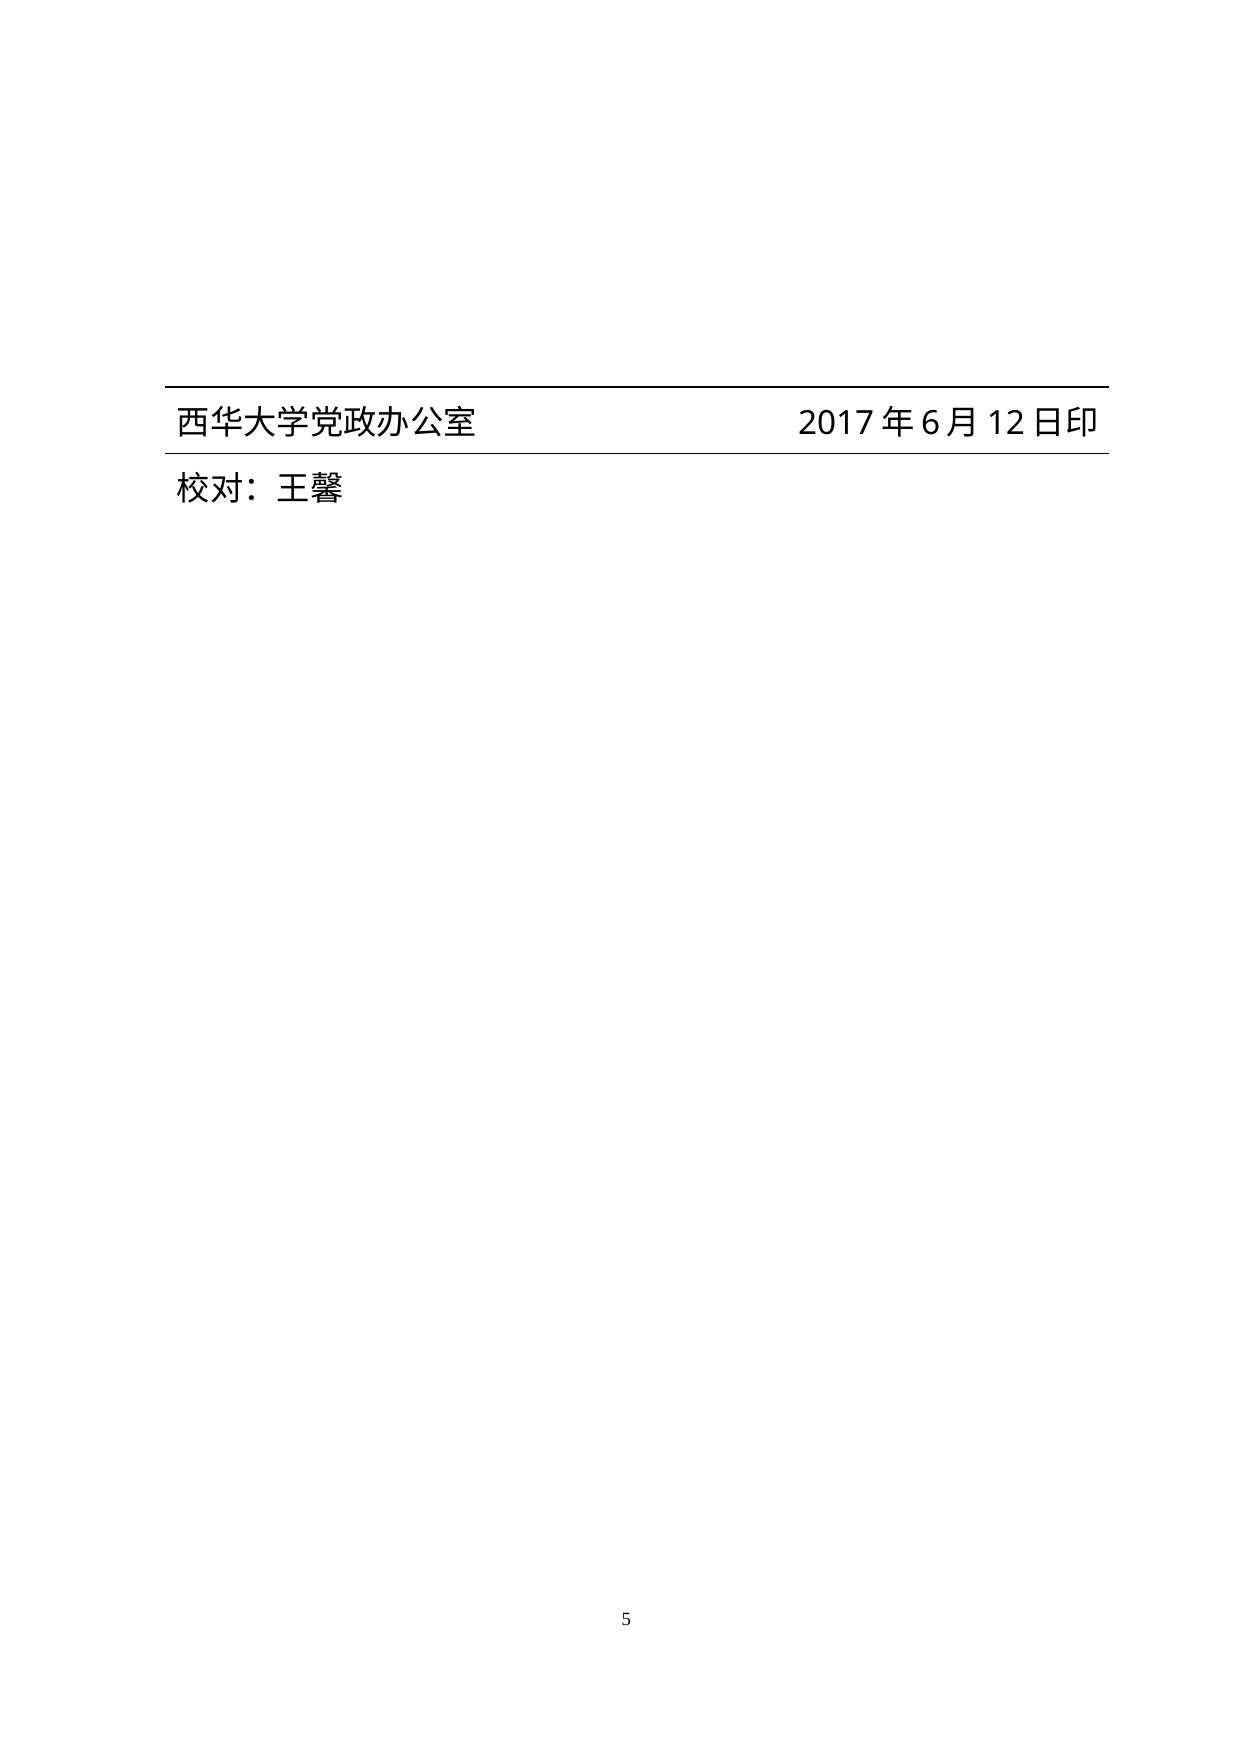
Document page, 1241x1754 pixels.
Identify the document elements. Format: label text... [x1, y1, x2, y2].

table_cell 校对：王馨 [165, 454, 1109, 518]
table_header 2017年6月12日印 [637, 388, 1109, 452]
table_header 西华大学党政办公室 [165, 388, 637, 452]
